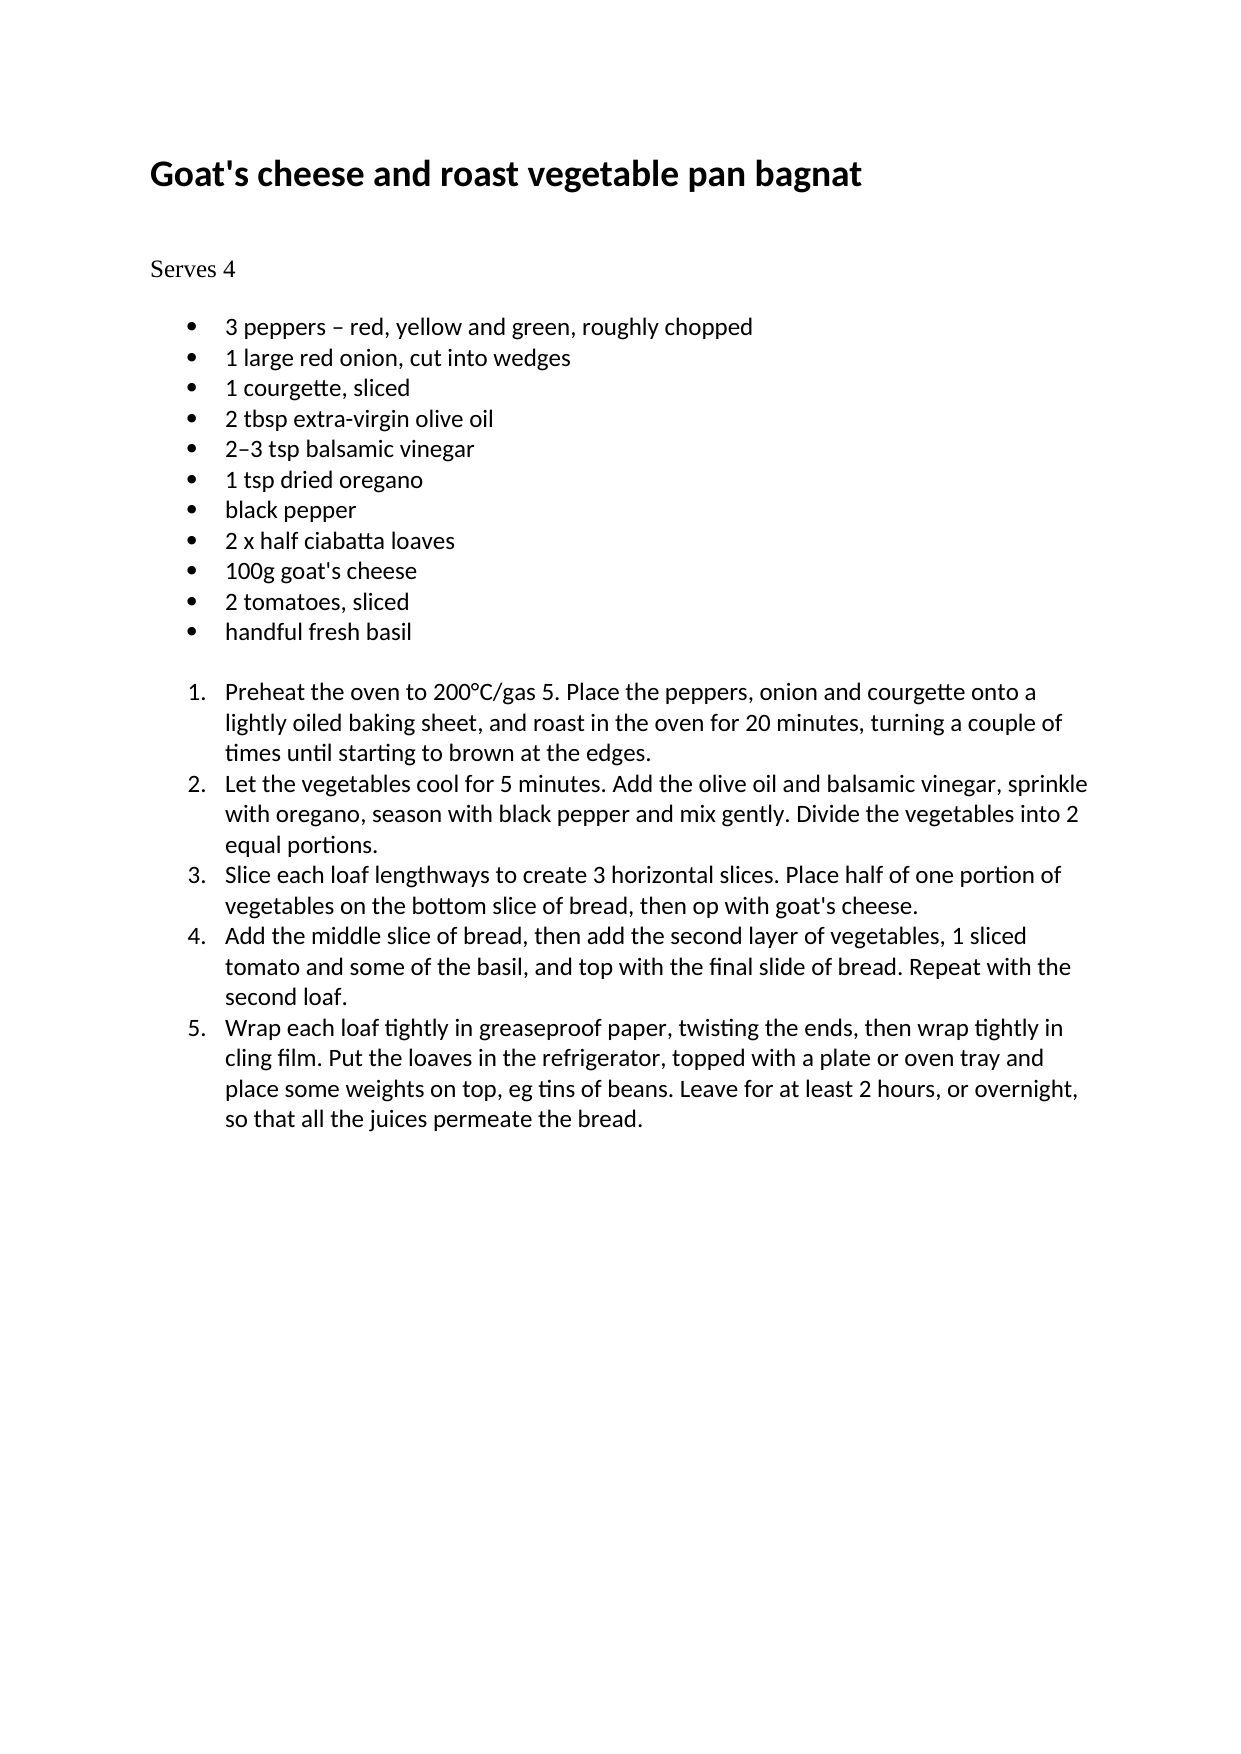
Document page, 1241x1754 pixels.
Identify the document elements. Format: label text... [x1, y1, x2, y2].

list Wrap each loaf tightly in greaseproof paper, twisting the ends, then wrap tightly in cling film. Put the loaves in the refrigerator, topped with a plate or oven tray and place some weights on top, eg tins of beans. Leave for at least 2 hours, or overnight, so that all the juices permeate the bread. [187, 1012, 1090, 1134]
list 2–3 tsp balsamic vinegar [187, 433, 1090, 464]
list 3 peppers – red, yellow and green, roughly chopped [187, 311, 1090, 342]
list 100g goat's cheese [187, 555, 1090, 586]
list handful fresh basil [187, 616, 1090, 647]
list 2 tomatoes, sliced [187, 586, 1090, 616]
list 2 tbsp extra-virgin olive oil [187, 403, 1090, 433]
list black pepper [187, 494, 1090, 525]
list Add the middle slice of bread, then add the second layer of vegetables, 1 sliced tomato and some of the basil, and top with the final slide of bread. Repeat with the second loaf. [187, 920, 1090, 1012]
list Slice each loaf lengthways to create 3 horizontal slices. Place half of one portion of vegetables on the bottom slice of bread, then op with goat's cheese. [187, 859, 1090, 920]
list 1 tsp dried oregano [187, 464, 1090, 494]
text Serves 4 [150, 254, 1090, 282]
list 1 courgette, sliced [187, 372, 1090, 403]
list 2 x half ciabatta loaves [187, 525, 1090, 555]
list 1 large red onion, cut into wedges [187, 342, 1090, 372]
list Preheat the oven to 200°C/gas 5. Place the peppers, onion and courgette onto a lightly oiled baking sheet, and roast in the oven for 20 minutes, turning a couple of times until starting to brown at the edges. [187, 676, 1090, 768]
text Goat's cheese and roast vegetable pan bagnat [150, 150, 1090, 196]
list Let the vegetables cool for 5 minutes. Add the olive oil and balsamic vinegar, sprinkle with oregano, season with black pepper and mix gently. Divide the vegetables into 2 equal portions. [187, 768, 1090, 859]
